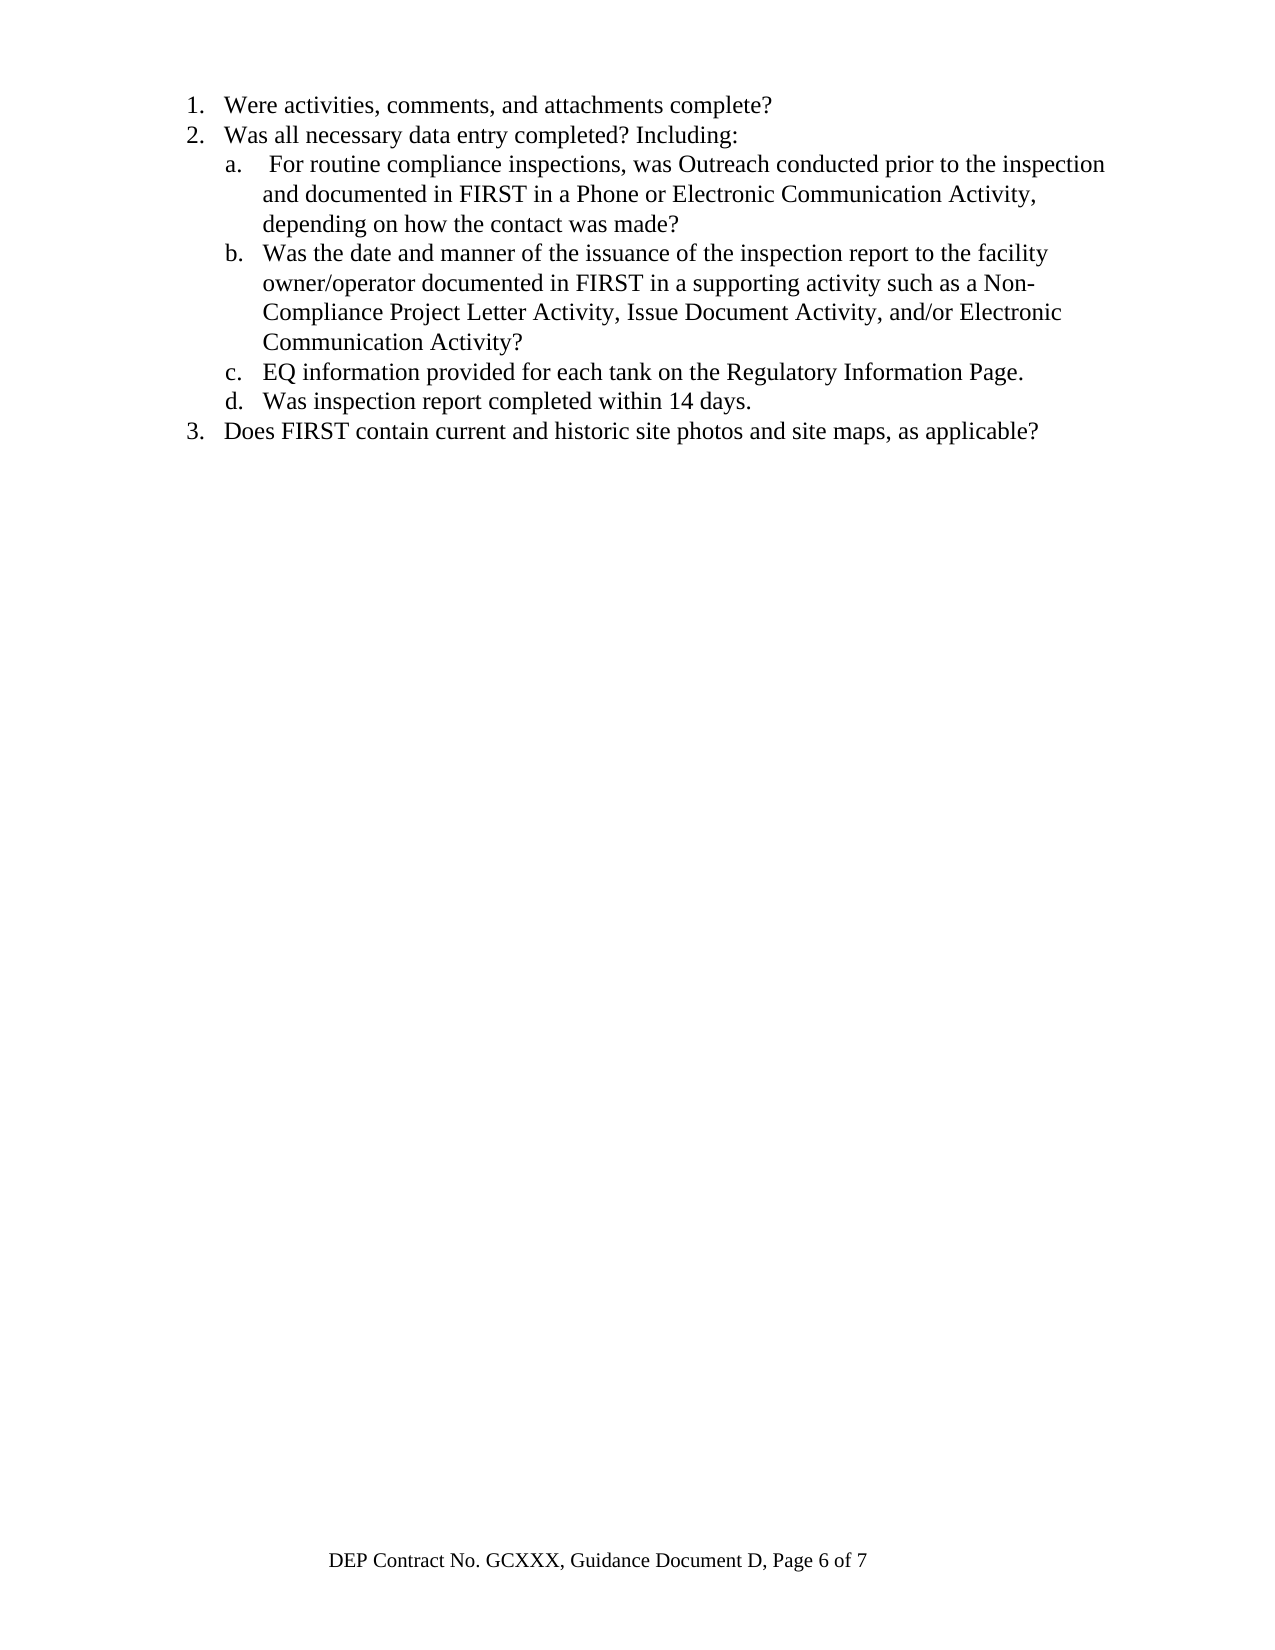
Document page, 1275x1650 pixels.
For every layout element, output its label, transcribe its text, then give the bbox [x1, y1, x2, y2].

list For routine compliance inspections, was Outreach conducted prior to the inspection and documented in FIRST in a Phone or Electronic Communication Activity, depending on how the contact was made? [225, 149, 1134, 237]
list Does FIRST contain current and historic site photos and site maps, as applicable? [186, 416, 1125, 445]
list Was the date and manner of the issuance of the inspection report to the facility owner/operator documented in FIRST in a supporting activity such as a Non-Compliance Project Letter Activity, Issue Document Activity, and/or Electronic Communication Activity? [225, 238, 1125, 356]
list Was inspection report completed within 14 days. [225, 386, 1125, 415]
list EQ information provided for each tank on the Regulatory Information Page. [225, 357, 1125, 385]
list Were activities, comments, and attachments complete? [186, 90, 1125, 119]
list Was all necessary data entry completed? Including: [186, 120, 1125, 148]
